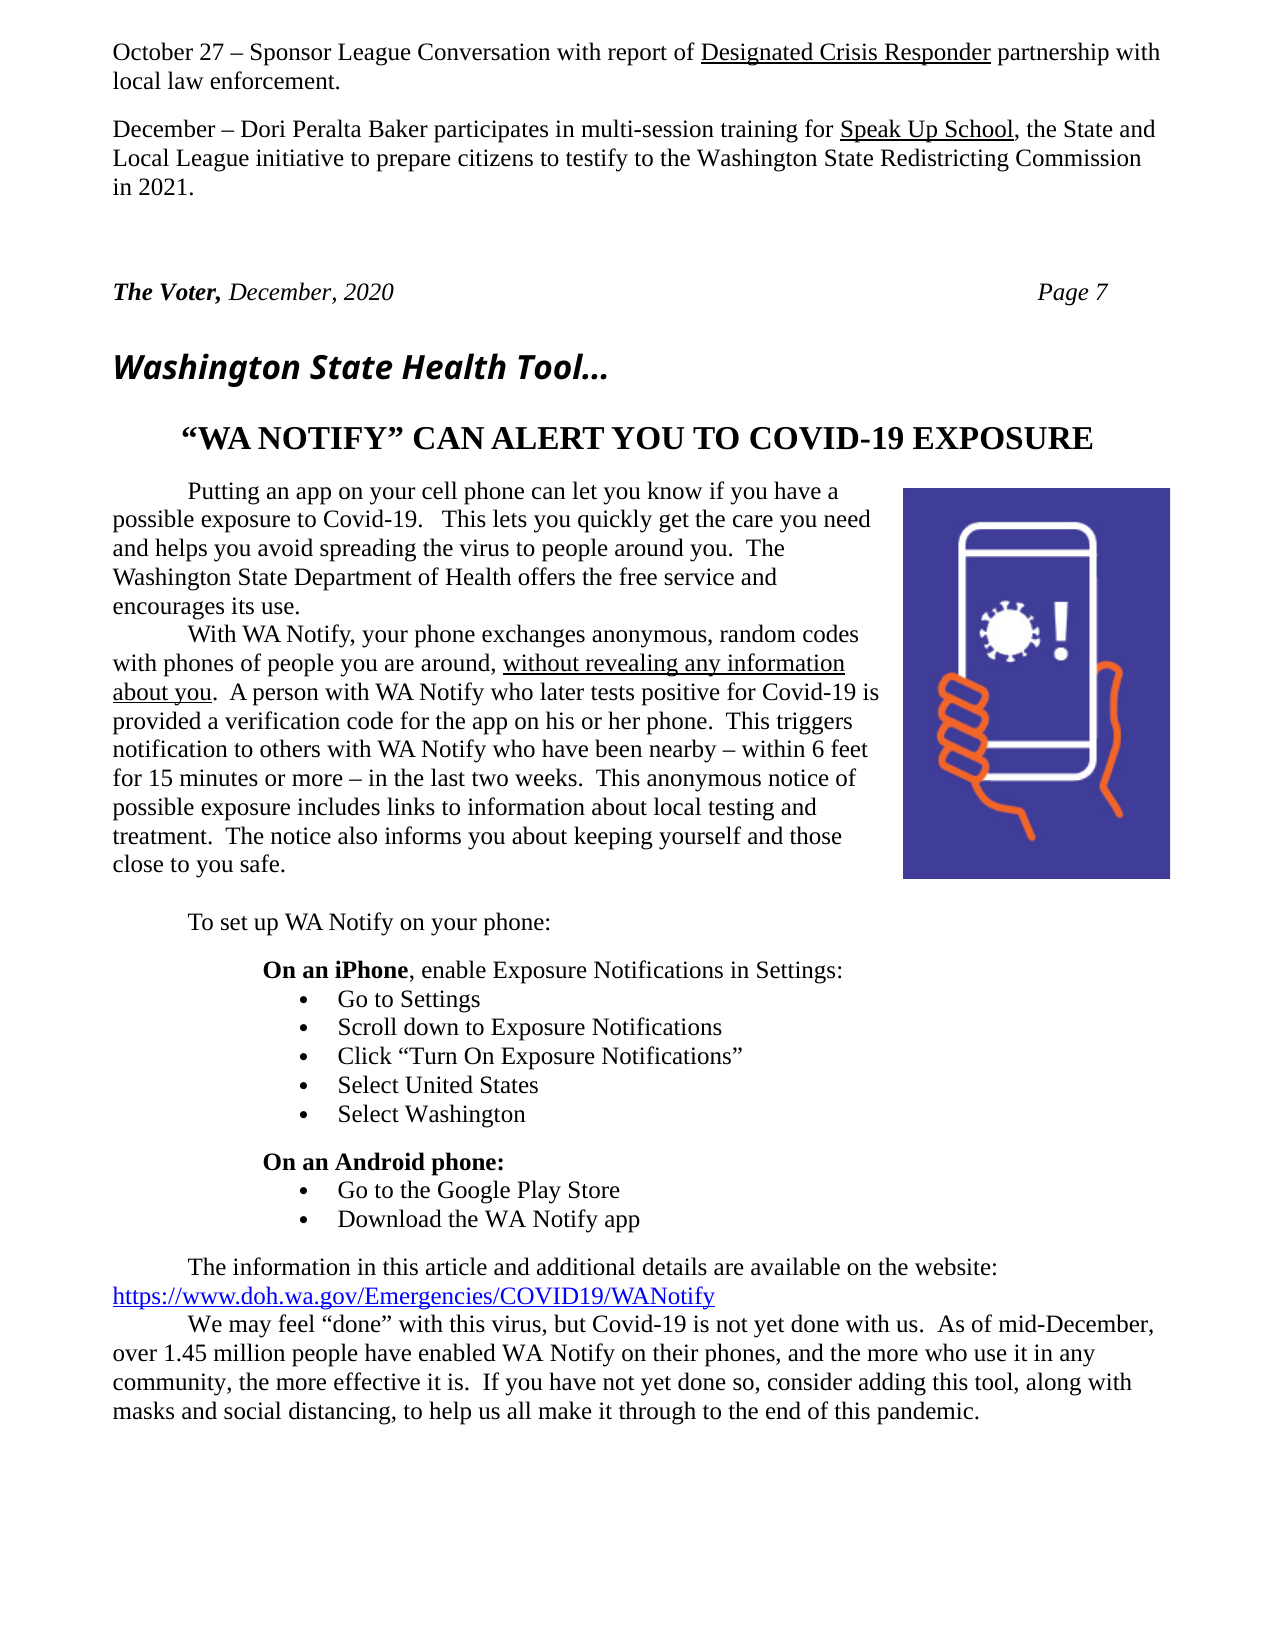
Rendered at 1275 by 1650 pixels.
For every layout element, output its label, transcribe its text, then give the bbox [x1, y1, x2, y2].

list Select Washington [262, 1099, 1162, 1127]
text The information in this article and additional details are available on the website: https://www.doh.wa.gov/Emergencies/COVID19/WANotify [112, 1252, 1162, 1309]
list Go to the Google Play Store [262, 1175, 1162, 1204]
text The Voter, December, 2020 Page 7 [112, 277, 1162, 306]
list Click “Turn On Exposure Notifications” [262, 1041, 1162, 1070]
text “WA NOTIFY” CAN ALERT YOU TO COVID-19 EXPOSURE [112, 418, 1162, 457]
text On an Android phone: [262, 1147, 1162, 1175]
picture [903, 488, 1171, 879]
list Scroll down to Exposure Notifications [262, 1012, 1162, 1041]
text We may feel “done” with this virus, but Covid-19 is not yet done with us. As of mid-December, over 1.45 million people have enabled WA Notify on their phones, and the more who use it in any community, the more effective it is. If you have not yet done so, consider adding this tool, along with masks and social distancing, to help us all make it through to the end of this pandemic. [112, 1309, 1162, 1424]
list Select United States [262, 1070, 1162, 1099]
text With WA Notify, your phone exchanges anonymous, random codes with phones of people you are around, without revealing any information about you. A person with WA Notify who later tests positive for Covid-19 is provided a verification code for the app on his or her phone. This triggers notification to others with WA Notify who have been nearby – within 6 feet for 15 minutes or more – in the last two weeks. This anonymous notice of possible exposure includes links to information about local testing and treatment. The notice also informs you about keeping yourself and those close to you safe. [112, 619, 903, 878]
list Download the WA Notify app [262, 1204, 1162, 1233]
text October 27 – Sponsor League Conversation with report of Designated Crisis Responder partnership with local law enforcement. [112, 37, 1162, 95]
text Washington State Health Tool… [112, 344, 1162, 389]
text Putting an app on your cell phone can let you know if you have a possible exposure to Covid-19. This lets you quickly get the care you need and helps you avoid spreading the virus to people around you. The Washington State Department of Health offers the free service and encourages its use. [112, 476, 1162, 619]
list Go to Settings [262, 984, 1162, 1012]
text December – Dori Peralta Baker participates in multi-session training for Speak Up School, the State and Local League initiative to prepare citizens to testify to the Washington State Redistricting Commission in 2021. [112, 114, 1162, 200]
text On an iPhone, enable Exposure Notifications in Settings: [262, 955, 1162, 984]
text To set up WA Notify on your phone: [112, 907, 1162, 936]
